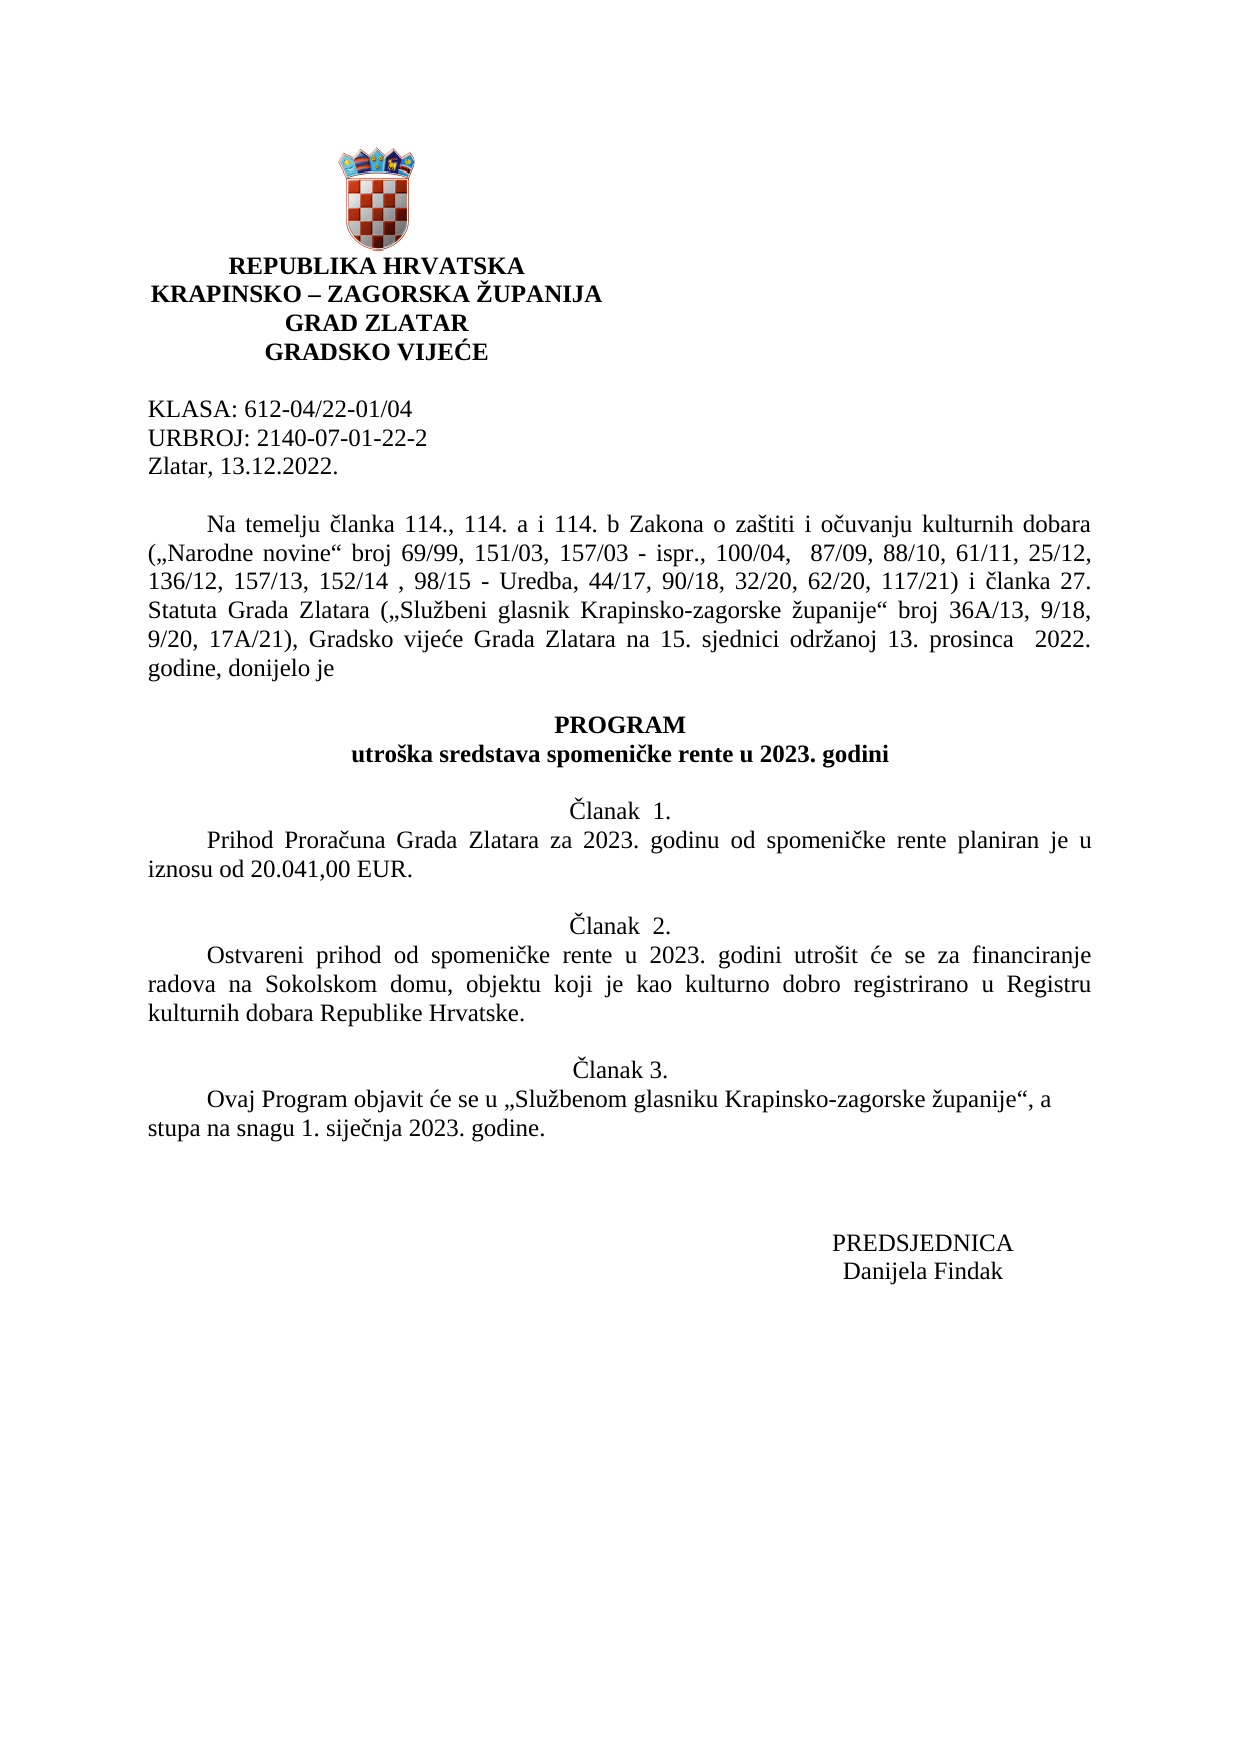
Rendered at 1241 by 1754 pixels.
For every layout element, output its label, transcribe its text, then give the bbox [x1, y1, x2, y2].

text Na temelju članka 114., 114. a i 114. b Zakona o zaštiti i očuvanju kulturnih dobara („Narodne novine“ broj 69/99, 151/03, 157/03 - ispr., 100/04, 87/09, 88/10, 61/11, 25/12, 136/12, 157/13, 152/14 , 98/15 - Uredba, 44/17, 90/18, 32/20, 62/20, 117/21) i članka 27. Statuta Grada Zlatara („Službeni glasnik Krapinsko-zagorske županije“ broj 36A/13, 9/18, 9/20, 17A/21), Gradsko vijeće Grada Zlatara na 15. sjednici održanoj 13. prosinca 2022. godine, donijelo je [148, 509, 1093, 681]
text PREDSJEDNICA [753, 1228, 1093, 1256]
text Prihod Proračuna Grada Zlatara za 2023. godinu od spomeničke rente planiran je u iznosu od 20.041,00 EUR. [148, 825, 1093, 883]
text Ostvareni prihod od spomeničke rente u 2023. godini utrošit će se za financiranje radova na Sokolskom domu, objektu koji je kao kulturno dobro registrirano u Registru kulturnih dobara Republike Hrvatske. [148, 940, 1093, 1026]
text GRADSKO VIJEĆE [148, 337, 605, 366]
text Članak 1. [148, 796, 1093, 825]
text KLASA: 612-04/22-01/04 [148, 394, 1093, 423]
text Članak 2. [148, 911, 1093, 940]
text utroška sredstava spomeničke rente u 2023. godini [148, 739, 1093, 768]
text Ovaj Program objavit će se u „Službenom glasniku Krapinsko-zagorske županije“, a stupa na snagu 1. siječnja 2023. godine. [148, 1084, 1093, 1141]
text Zlatar, 13.12.2022. [148, 451, 1093, 480]
text REPUBLIKA HRVATSKA [148, 251, 605, 279]
text URBROJ: 2140-07-01-22-2 [148, 423, 1093, 451]
text PROGRAM [148, 710, 1093, 739]
text Članak 3. [148, 1055, 1093, 1084]
text Danijela Findak [753, 1256, 1093, 1285]
picture [338, 147, 415, 251]
text GRAD ZLATAR [148, 308, 605, 337]
text KRAPINSKO – ZAGORSKA ŽUPANIJA [148, 279, 605, 308]
